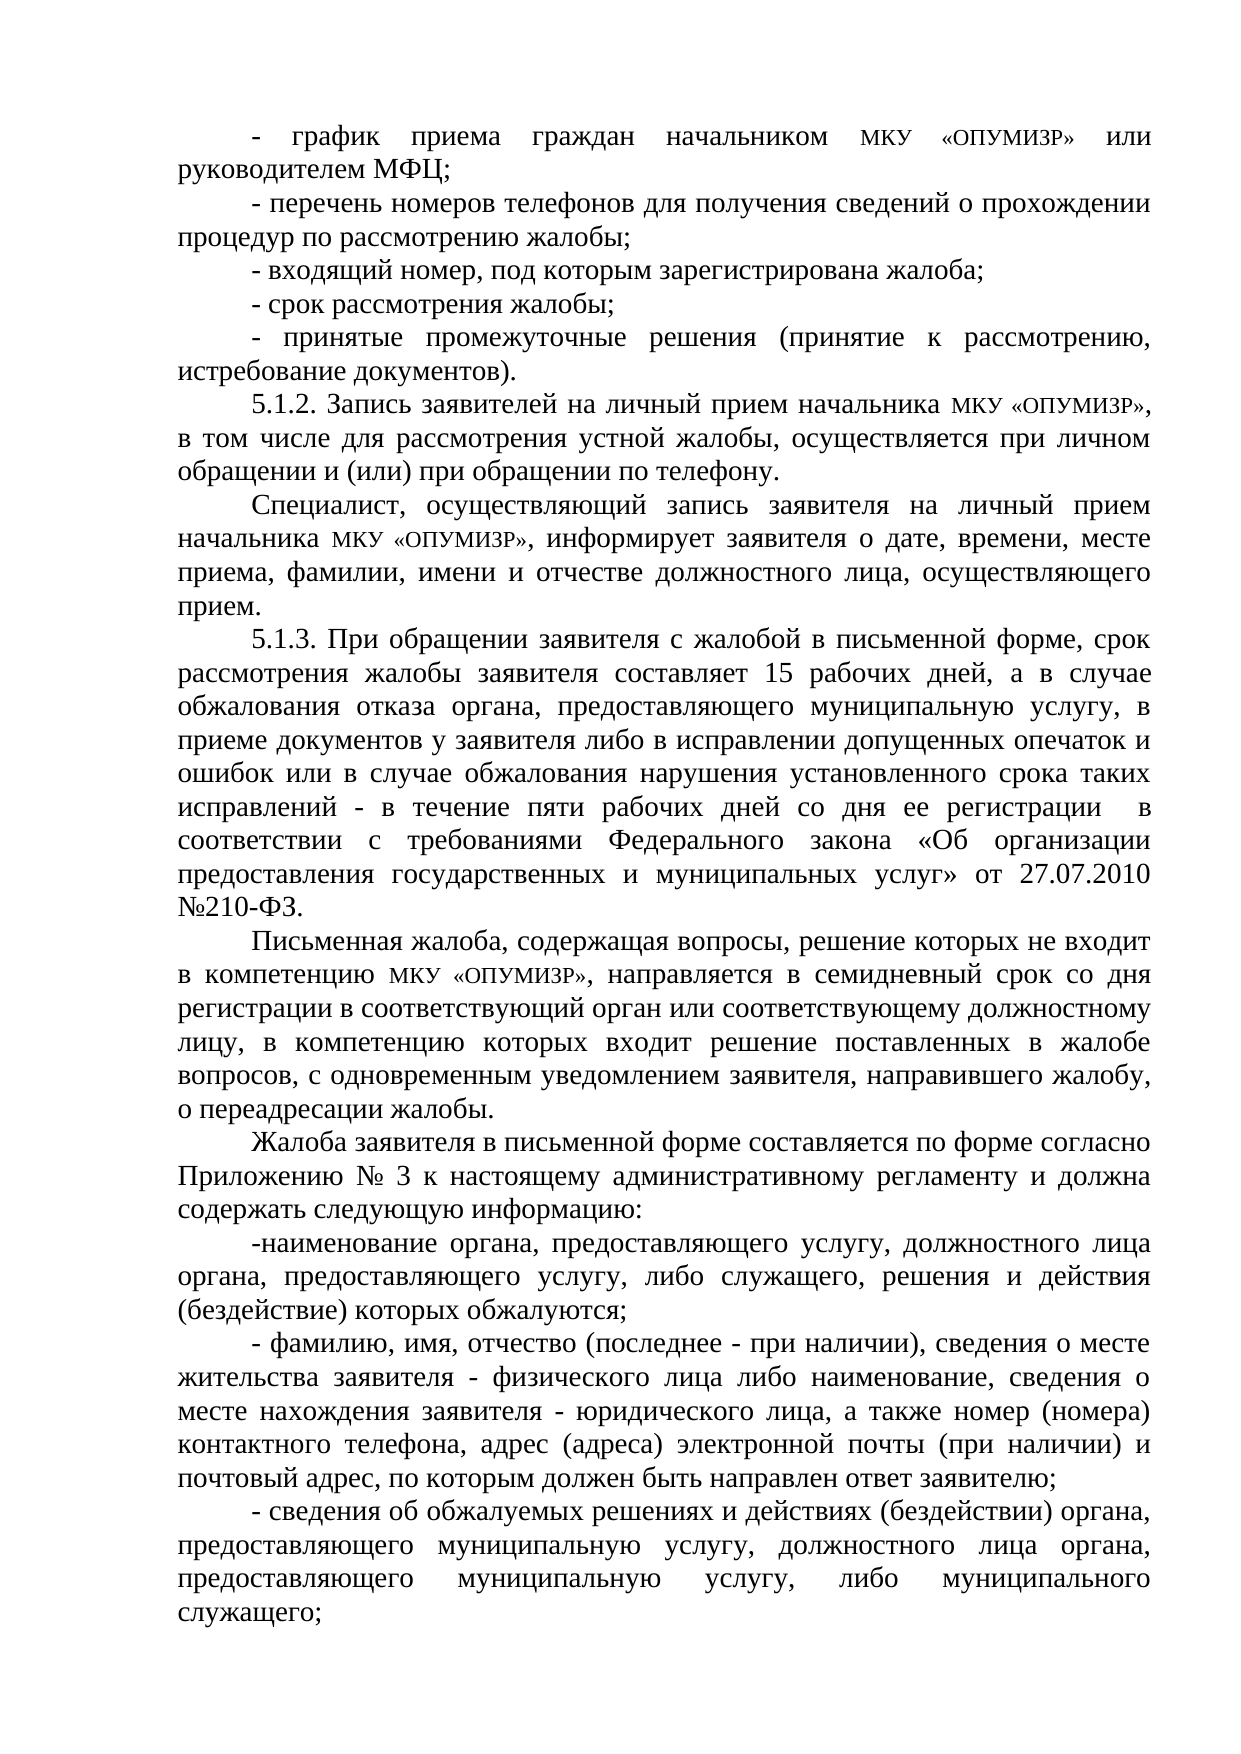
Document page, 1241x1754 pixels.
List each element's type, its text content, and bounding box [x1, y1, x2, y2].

text -наименование органа, предоставляющего услугу, должностного лица органа, предоставляющего услугу, либо служащего, решения и действия (бездействие) которых обжалуются; [177, 1225, 1152, 1326]
text Жалоба заявителя в письменной форме составляется по форме согласно Приложению № 3 к настоящему административному регламенту и должна содержать следующую информацию: [177, 1124, 1152, 1225]
text Письменная жалоба, содержащая вопросы, решение которых не входит в компетенцию МКУ «ОПУМИЗР», направляется в семидневный срок со дня регистрации в соответствующий орган или соответствующему должностному лицу, в компетенцию которых входит решение поставленных в жалобе вопросов, с одновременным уведомлением заявителя, направившего жалобу, о переадресации жалобы. [177, 923, 1152, 1124]
text - перечень номеров телефонов для получения сведений о прохождении процедур по рассмотрению жалобы; [177, 185, 1152, 252]
text - сведения об обжалуемых решениях и действиях (бездействии) органа, предоставляющего муниципальную услугу, должностного лица органа, предоставляющего муниципальную услугу, либо муниципального служащего; [177, 1493, 1152, 1627]
text - график приема граждан начальником МКУ «ОПУМИЗР» или руководителем МФЦ; [177, 118, 1152, 185]
text - принятые промежуточные решения (принятие к рассмотрению, истребование документов). [177, 319, 1152, 386]
text - срок рассмотрения жалобы; [177, 286, 1152, 319]
text - фамилию, имя, отчество (последнее - при наличии), сведения о месте жительства заявителя - физического лица либо наименование, сведения о месте нахождения заявителя - юридического лица, а также номер (номера) контактного телефона, адрес (адреса) электронной почты (при наличии) и почтовый адрес, по которым должен быть направлен ответ заявителю; [177, 1326, 1152, 1493]
text 5.1.2. Запись заявителей на личный прием начальника МКУ «ОПУМИЗР», в том числе для рассмотрения устной жалобы, осуществляется при личном обращении и (или) при обращении по телефону. [177, 386, 1152, 487]
text - входящий номер, под которым зарегистрирована жалоба; [177, 252, 1152, 286]
text Специалист, осуществляющий запись заявителя на личный прием начальника МКУ «ОПУМИЗР», информирует заявителя о дате, времени, месте приема, фамилии, имени и отчестве должностного лица, осуществляющего прием. [177, 487, 1152, 621]
text 5.1.3. При обращении заявителя с жалобой в письменной форме, срок рассмотрения жалобы заявителя составляет 15 рабочих дней, а в случае обжалования отказа органа, предоставляющего муниципальную услугу, в приеме документов у заявителя либо в исправлении допущенных опечаток и ошибок или в случае обжалования нарушения установленного срока таких исправлений - в течение пяти рабочих дней со дня ее регистрации в соответствии с требованиями Федерального закона «Об организации предоставления государственных и муниципальных услуг» от 27.07.2010 №210-ФЗ. [177, 621, 1152, 923]
